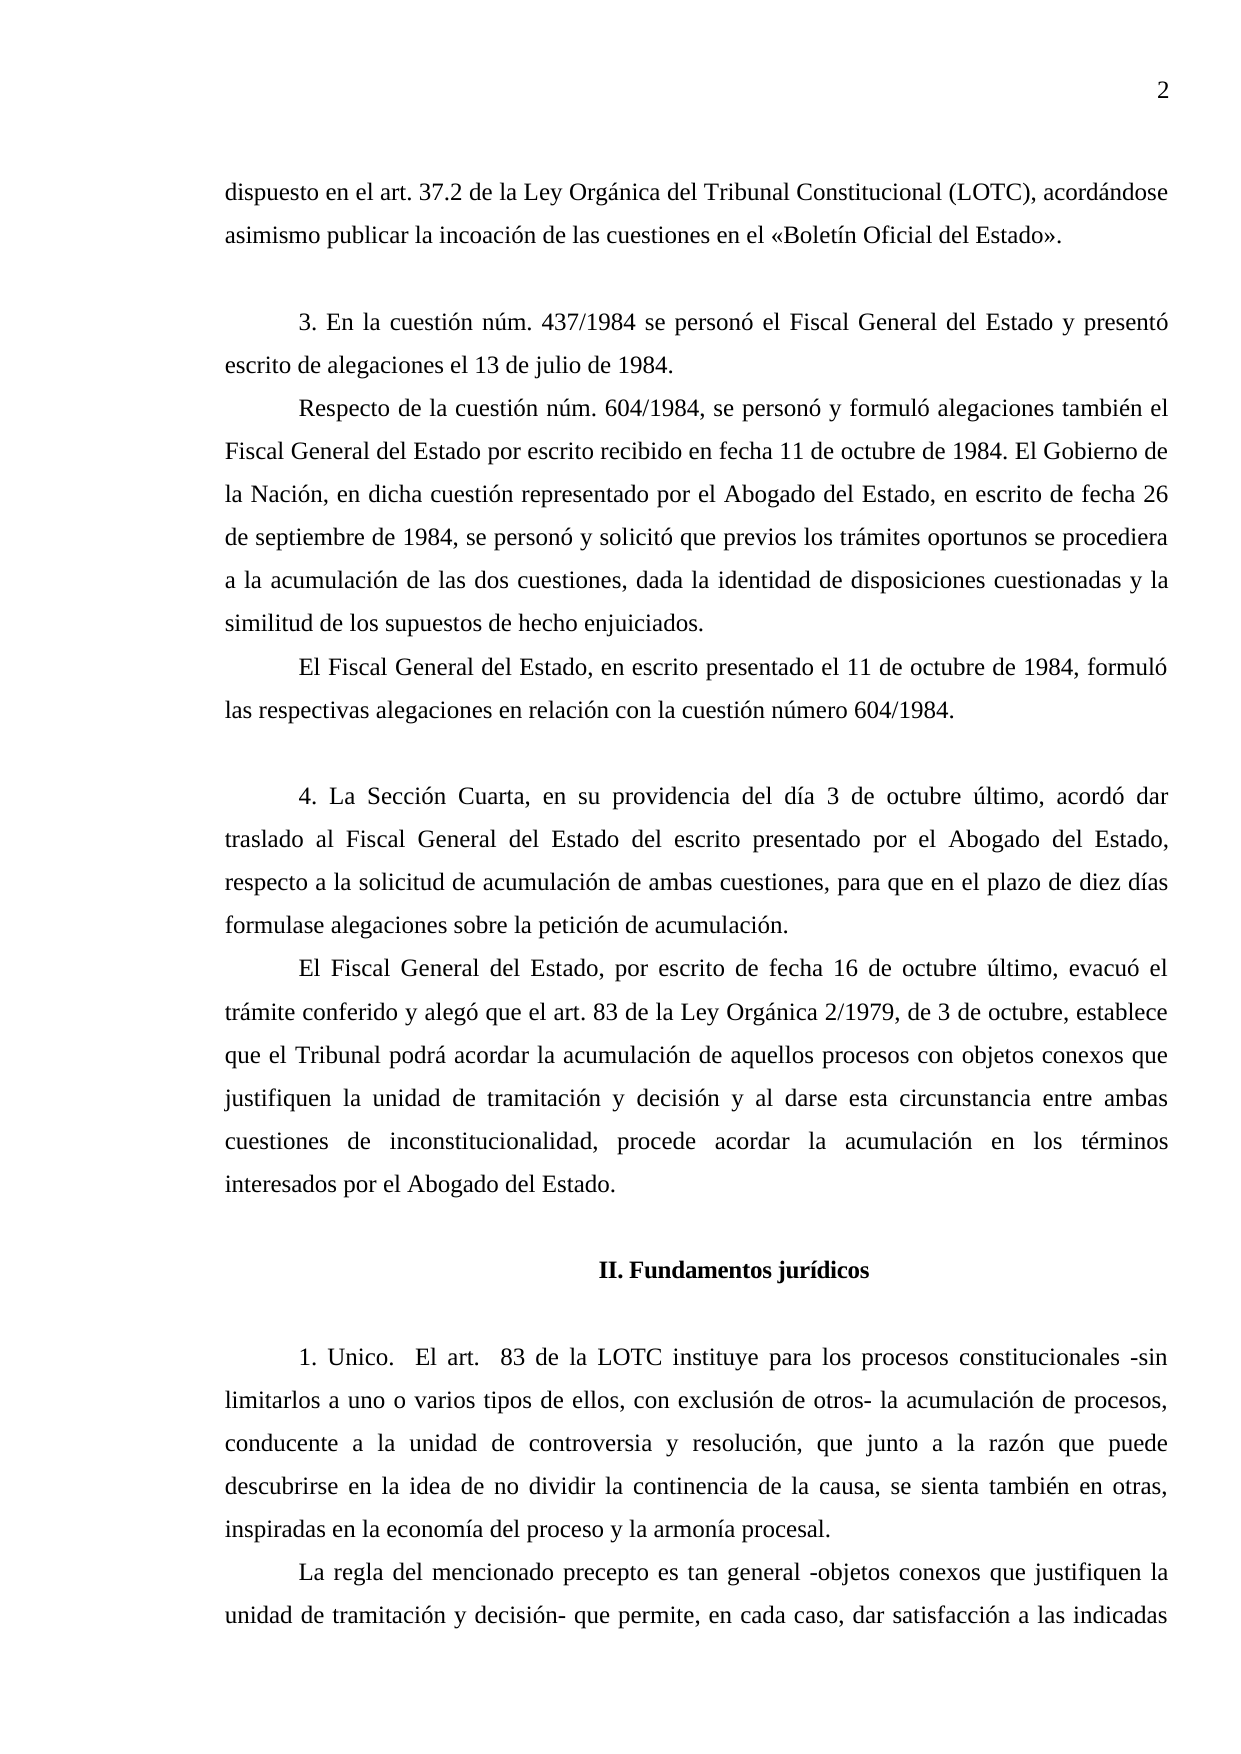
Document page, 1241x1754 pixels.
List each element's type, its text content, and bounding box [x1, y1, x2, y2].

text El Fiscal General del Estado, por escrito de fecha 16 de octubre último, evacuó el trámite conferido y alegó que el art. 83 de la Ley Orgánica 2/1979, de 3 de octubre, establece que el Tribunal podrá acordar la acumulación de aquellos procesos con objetos conexos que justifiquen la unidad de tramitación y decisión y al darse esta circunstancia entre ambas cuestiones de inconstitucionalidad, procede acordar la acumulación en los términos interesados por el Abogado del Estado. [224, 953, 1169, 1198]
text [224, 1557, 1169, 1629]
text 1. Unico. El art. 83 de la LOTC instituye para los procesos constitucionales -sin limitarlos a uno o varios tipos de ellos, con exclusión de otros- la acumulación de procesos, conducente a la unidad de controversia y resolución, que junto a la razón que puede descubrirse en la idea de no dividir la continencia de la causa, se sienta también en otras, inspiradas en la economía del proceso y la armonía procesal. [224, 1342, 1169, 1543]
text Respecto de la cuestión núm. 604/1984, se personó y formuló alegaciones también el Fiscal General del Estado por escrito recibido en fecha 11 de octubre de 1984. El Gobierno de la Nación, en dicha cuestión representado por el Abogado del Estado, en escrito de fecha 26 de septiembre de 1984, se personó y solicitó que previos los trámites oportunos se procediera a la acumulación de las dos cuestiones, dada la identidad de disposiciones cuestionadas y la similitud de los supuestos de hecho enjuiciados. [224, 393, 1169, 637]
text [224, 177, 1169, 249]
subtitle II. Fundamentos jurídicos [224, 1255, 1169, 1284]
text 3. En la cuestión núm. 437/1984 se personó el Fiscal General del Estado y presentó escrito de alegaciones el 13 de julio de 1984. [224, 307, 1169, 378]
text El Fiscal General del Estado, en escrito presentado el 11 de octubre de 1984, formuló las respectivas alegaciones en relación con la cuestión número 604/1984. [224, 652, 1169, 723]
text 4. La Sección Cuarta, en su providencia del día 3 de octubre último, acordó dar traslado al Fiscal General del Estado del escrito presentado por el Abogado del Estado, respecto a la solicitud de acumulación de ambas cuestiones, para que en el plazo de diez días formulase alegaciones sobre la petición de acumulación. [224, 781, 1169, 939]
